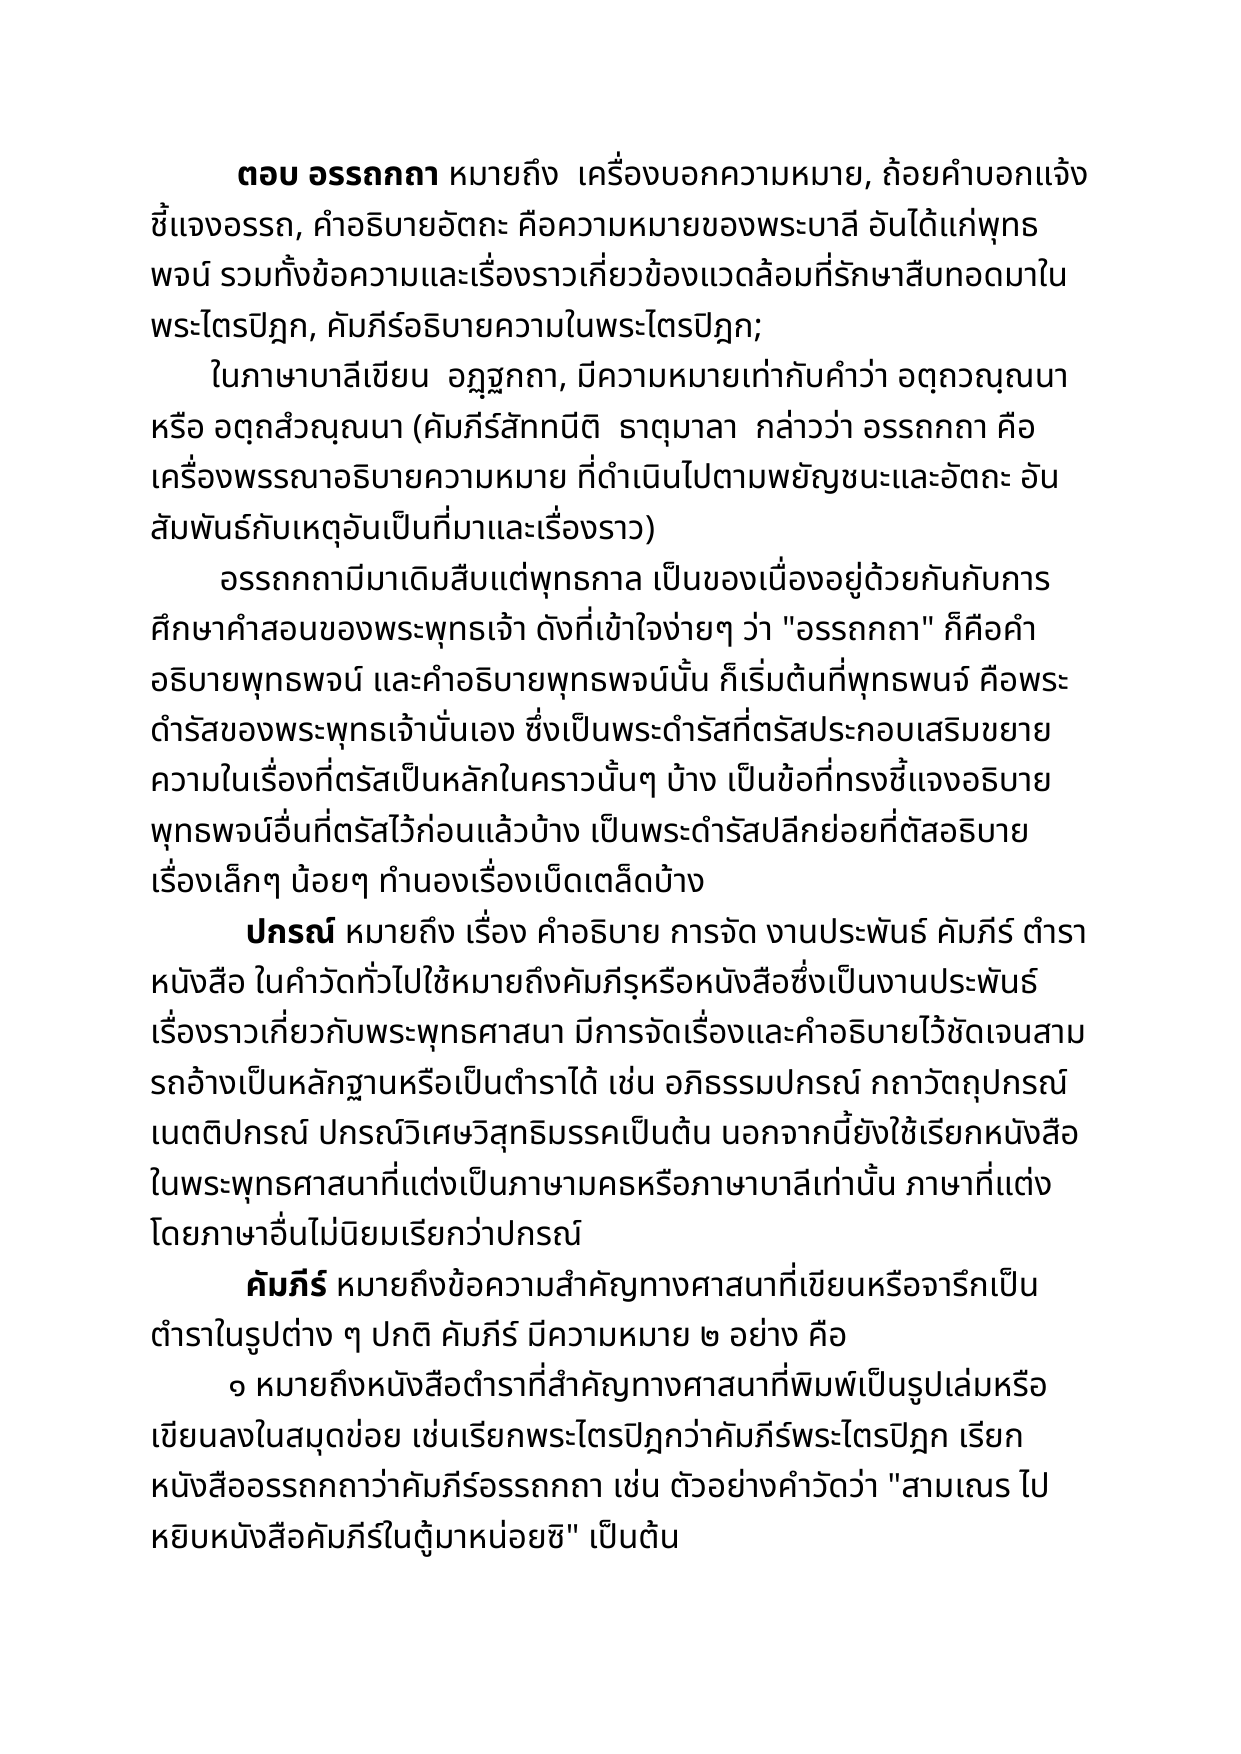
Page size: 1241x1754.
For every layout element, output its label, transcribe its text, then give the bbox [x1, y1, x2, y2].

text ตอบ อรรถกถา หมายถึง เครื่องบอกความหมาย, ถ้อยคำบอกแจ้งชี้แจงอรรถ, คำอธิบายอัตถะ คือความหมายของพระบาลี อันได้แก่พุทธพจน์ รวมทั้งข้อความและเรื่องราวเกี่ยวข้องแวดล้อมที่รักษาสืบทอดมาในพระไตรปิฎก, คัมภีร์อธิบายความในพระไตรปิฎก; [150, 150, 1090, 352]
text ในภาษาบาลีเขียน อฏฺฐกถา, มีความหมายเท่ากับคำว่า อตฺถวณฺณนา หรือ อตฺถสํวณฺณนา (คัมภีร์สัททนีติ ธาตุมาลา กล่าวว่า อรรถกถา คือเครื่องพรรณาอธิบายความหมาย ที่ดำเนินไปตามพยัญชนะและอัตถะ อันสัมพันธ์กับเหตุอันเป็นที่มาและเรื่องราว) [150, 352, 1090, 554]
text ปกรณ์ หมายถึง เรื่อง คำอธิบาย การจัด งานประพันธ์ คัมภีร์ ตำรา หนังสือ ในคำวัดทั่วไปใช้หมายถึงคัมภีรฺหรือหนังสือซึ่งเป็นงานประพันธ์เรื่องราวเกี่ยวกับพระพุทธศาสนา มีการจัดเรื่องและคำอธิบายไว้ชัดเจนสามรถอ้างเป็นหลักฐานหรือเป็นตำราได้ เช่น อภิธรรมปกรณ์ กถาวัตถุปกรณ์ เนตติปกรณ์ ปกรณ์วิเศษวิสุทธิมรรคเป็นต้น นอกจากนี้ยังใช้เรียกหนังสือในพระพุทธศาสนาที่แต่งเป็นภาษามคธหรือภาษาบาลีเท่านั้น ภาษาที่แต่งโดยภาษาอื่นไม่นิยมเรียกว่าปกรณ์ [150, 908, 1090, 1261]
text อรรถกถามีมาเดิมสืบแต่พุทธกาล เป็นของเนื่องอยู่ด้วยกันกับการศึกษาคำสอนของพระพุทธเจ้า ดังที่เข้าใจง่ายๆ ว่า "อรรถกถา" ก็คือคำอธิบายพุทธพจน์ และคำอธิบายพุทธพจน์นั้น ก็เริ่มต้นที่พุทธพนจ์ คือพระดำรัสของพระพุทธเจ้านั่นเอง ซึ่งเป็นพระดำรัสที่ตรัสประกอบเสริมขยายความในเรื่องที่ตรัสเป็นหลักในคราวนั้นๆ บ้าง เป็นข้อที่ทรงชี้แจงอธิบายพุทธพจน์อื่นที่ตรัสไว้ก่อนแล้วบ้าง เป็นพระดำรัสปลีกย่อยที่ตัสอธิบายเรื่องเล็กๆ น้อยๆ ทำนองเรื่องเบ็ดเตล็ดบ้าง [150, 554, 1090, 908]
text คัมภีร์ หมายถึงข้อความสำคัญทางศาสนาที่เขียนหรือจารึกเป็นตำราในรูปต่าง ๆ ปกติ คัมภีร์ มีความหมาย ๒ อย่าง คือ [150, 1261, 1090, 1361]
text ๑ หมายถึงหนังสือตำราที่สำคัญทางศาสนาที่พิมพ์เป็นรูปเล่มหรือเขียนลงในสมุดข่อย เช่นเรียกพระไตรปิฎกว่าคัมภีร์พระไตรปิฎก เรียกหนังสืออรรถกถาว่าคัมภีร์อรรถกถา เช่น ตัวอย่างคำวัดว่า "สามเณร ไปหยิบหนังสือคัมภีร์ในตู้มาหน่อยซิ" เป็นต้น [150, 1361, 1090, 1563]
